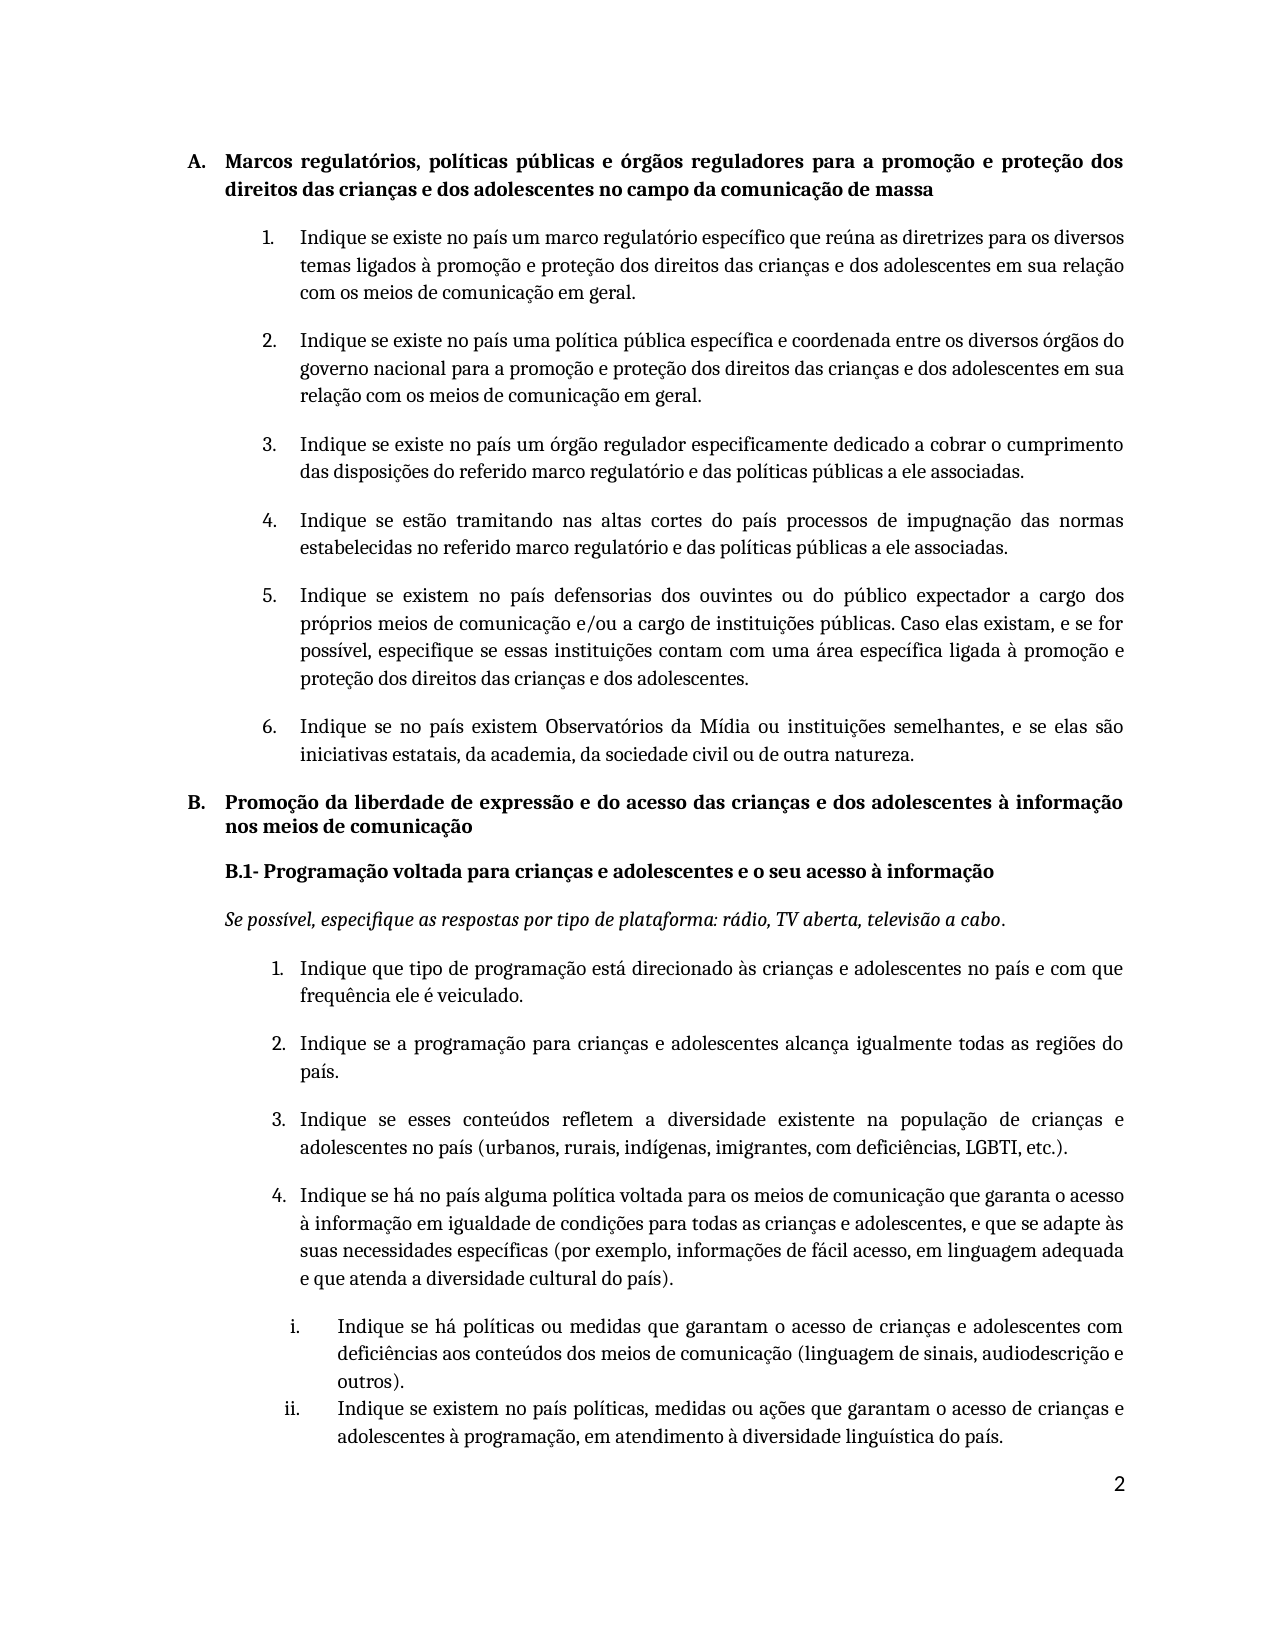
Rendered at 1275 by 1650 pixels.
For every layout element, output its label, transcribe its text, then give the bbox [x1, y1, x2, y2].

list Indique se a programação para crianças e adolescentes alcança igualmente todas as regiões do país. [272, 1032, 1125, 1083]
list Indique que tipo de programação está direcionado às crianças e adolescentes no país e com que frequência ele é veiculado. [272, 956, 1125, 1008]
list Promoção da liberdade de expressão e do acesso das crianças e dos adolescentes à informação nos meios de comunicação [187, 791, 1125, 839]
list Indique se há políticas ou medidas que garantam o acesso de crianças e adolescentes com deficiências aos conteúdos dos meios de comunicação (linguagem de sinais, audiodescrição e outros). [300, 1314, 1125, 1393]
list Indique se há no país alguma política voltada para os meios de comunicação que garanta o acesso à informação em igualdade de condições para todas as crianças e adolescentes, e que se adapte às suas necessidades específicas (por exemplo, informações de fácil acesso, em linguagem adequada e que atenda a diversidade cultural do país). [272, 1184, 1125, 1290]
list Marcos regulatórios, políticas públicas e órgãos reguladores para a promoção e proteção dos direitos das crianças e dos adolescentes no campo da comunicação de massa [187, 150, 1125, 201]
list Indique se no país existem Observatórios da Mídia ou instituições semelhantes, e se elas são iniciativas estatais, da academia, da sociedade civil ou de outra natureza. [262, 715, 1125, 766]
list Indique se existe no país um órgão regulador especificamente dedicado a cobrar o cumprimento das disposições do referido marco regulatório e das políticas públicas a ele associadas. [262, 432, 1125, 484]
list Indique se existe no país um marco regulatório específico que reúna as diretrizes para os diversos temas ligados à promoção e proteção dos direitos das crianças e dos adolescentes em sua relação com os meios de comunicação em geral. [262, 226, 1125, 305]
text B.1- Programação voltada para crianças e adolescentes e o seu acesso à informação [225, 859, 1125, 883]
list Indique se existem no país políticas, medidas ou ações que garantam o acesso de crianças e adolescentes à programação, em atendimento à diversidade linguística do país. [300, 1397, 1125, 1448]
list Indique se estão tramitando nas altas cortes do país processos de impugnação das normas estabelecidas no referido marco regulatório e das políticas públicas a ele associadas. [262, 508, 1125, 560]
list Indique se esses conteúdos refletem a diversidade existente na população de crianças e adolescentes no país (urbanos, rurais, indígenas, imigrantes, com deficiências, LGBTI, etc.). [272, 1108, 1125, 1159]
list Indique se existe no país uma política pública específica e coordenada entre os diversos órgãos do governo nacional para a promoção e proteção dos direitos das crianças e dos adolescentes em sua relação com os meios de comunicação em geral. [262, 329, 1125, 408]
text Se possível, especifique as respostas por tipo de plataforma: rádio, TV aberta, televisão a cabo. [225, 908, 1125, 932]
list Indique se existem no país defensorias dos ouvintes ou do público expectador a cargo dos próprios meios de comunicação e/ou a cargo de instituições públicas. Caso elas existam, e se for possível, especifique se essas instituições contam com uma área específica ligada à promoção e proteção dos direitos das crianças e dos adolescentes. [262, 584, 1125, 691]
